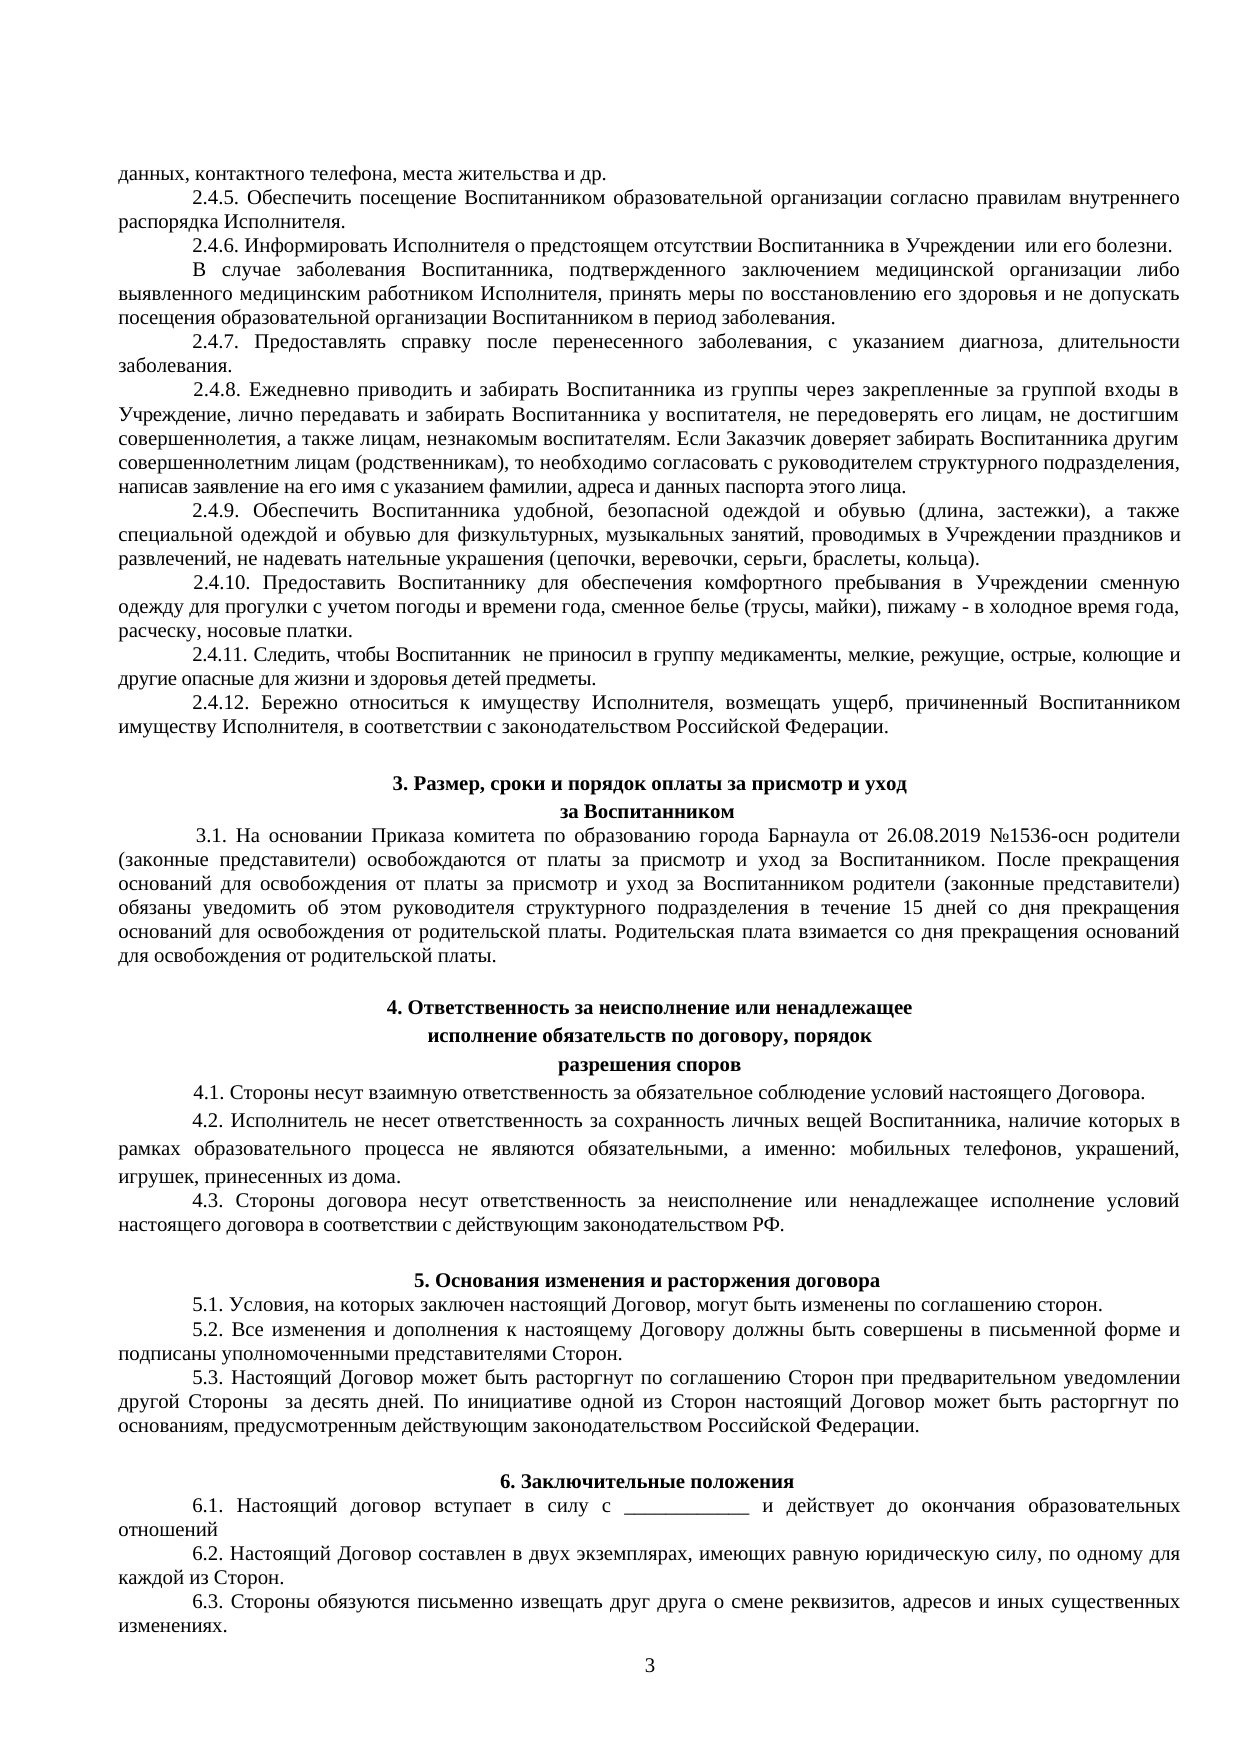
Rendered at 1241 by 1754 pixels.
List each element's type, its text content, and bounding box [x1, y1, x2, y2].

text 6.2. Настоящий Договор составлен в двух экземплярах, имеющих равную юридическую силу, по одному для каждой из Сторон. [118, 1541, 1181, 1589]
text 5. Основания изменения и расторжения договора [118, 1264, 1181, 1292]
text 2.4.5. Обеспечить посещение Воспитанником образовательной организации согласно правилам внутреннего распорядка Исполнителя. [118, 185, 1181, 233]
list 2.4.7. Предоставлять справку после перенесенного заболевания, с указанием диагноза, длительности заболевания. [118, 329, 1181, 377]
text 6.3. Стороны обязуются письменно извещать друг друга о смене реквизитов, адресов и иных существенных изменениях. [118, 1589, 1181, 1637]
text 5.2. Все изменения и дополнения к настоящему Договору должны быть совершены в письменной форме и подписаны уполномоченными представителями Сторон. [118, 1316, 1181, 1364]
list 2.4.10. Предоставить Воспитаннику для обеспечения комфортного пребывания в Учреждении сменную одежду для прогулки с учетом погоды и времени года, сменное белье (трусы, майки), пижаму - в холодное время года, расческу, носовые платки. [118, 570, 1181, 642]
text 4.3. Стороны договора несут ответственность за неисполнение или ненадлежащее исполнение условий настоящего договора в соответствии с действующим законодательством РФ. [118, 1188, 1181, 1236]
text 6. Заключительные положения [118, 1465, 1181, 1493]
text 3.1. На основании Приказа комитета по образованию города Барнаула от 26.08.2019 №1536-осн родители (законные представители) освобождаются от платы за присмотр и уход за Воспитанником. После прекращения оснований для освобождения от платы за присмотр и уход за Воспитанником родители (законные представители) обязаны уведомить об этом руководителя структурного подразделения в течение 15 дней со дня прекращения оснований для освобождения от родительской платы. Родительская плата взимается со дня прекращения оснований для освобождения от родительской платы. [118, 823, 1181, 967]
text 5.3. Настоящий Договор может быть расторгнут по соглашению Сторон при предварительном уведомлении другой Стороны за десять дней. По инициативе одной из Сторон настоящий Договор может быть расторгнут по основаниям, предусмотренным действующим законодательством Российской Федерации. [118, 1364, 1181, 1437]
text 4.1. Стороны несут взаимную ответственность за обязательное соблюдение условий настоящего Договора. [118, 1076, 1181, 1104]
list 2.4.11. Следить, чтобы Воспитанник не приносил в группу медикаменты, мелкие, режущие, острые, колющие и другие опасные для жизни и здоровья детей предметы. [118, 642, 1181, 690]
text В случае заболевания Воспитанника, подтвержденного заключением медицинской организации либо выявленного медицинским работником Исполнителя, принять меры по восстановлению его здоровья и не допускать посещения образовательной организации Воспитанником в период заболевания. [118, 257, 1181, 329]
text 4. Ответственность за неисполнение или ненадлежащее исполнение обязательств по договору, порядок разрешения споров [118, 991, 1181, 1076]
text 6.1. Настоящий договор вступает в силу с ____________ и действует до окончания образовательных отношений [118, 1493, 1181, 1541]
text 4.2. Исполнитель не несет ответственность за сохранность личных вещей Воспитанника, наличие которых в рамках образовательного процесса не являются обязательными, а именно: мобильных телефонов, украшений, игрушек, принесенных из дома. [118, 1104, 1181, 1188]
list 2.4.9. Обеспечить Воспитанника удобной, безопасной одеждой и обувью (длина, застежки), а также специальной одеждой и обувью для физкультурных, музыкальных занятий, проводимых в Учреждении праздников и развлечений, не надевать нательные украшения (цепочки, веревочки, серьги, браслеты, кольца). [118, 498, 1181, 570]
text 5.1. Условия, на которых заключен настоящий Договор, могут быть изменены по соглашению сторон. [118, 1292, 1181, 1316]
text 2.4.12. Бережно относиться к имуществу Исполнителя, возмещать ущерб, причиненный Воспитанником имуществу Исполнителя, в соответствии с законодательством Российской Федерации. [118, 690, 1181, 738]
list 2.4.8. Ежедневно приводить и забирать Воспитанника из группы через закрепленные за группой входы в Учреждение, лично передавать и забирать Воспитанника у воспитателя, не передоверять его лицам, не достигшим совершеннолетия, а также лицам, незнакомым воспитателям. Если Заказчик доверяет забирать Воспитанника другим совершеннолетним лицам (родственникам), то необходимо согласовать с руководителем структурного подразделения, написав заявление на его имя с указанием фамилии, адреса и данных паспорта этого лица. [118, 377, 1181, 498]
text 3. Размер, сроки и порядок оплаты за присмотр и уход за Воспитанником [118, 766, 1181, 823]
text данных, контактного телефона, места жительства и др. [118, 161, 1181, 185]
text 2.4.6. Информировать Исполнителя о предстоящем отсутствии Воспитанника в Учреждении или его болезни. [118, 233, 1181, 257]
